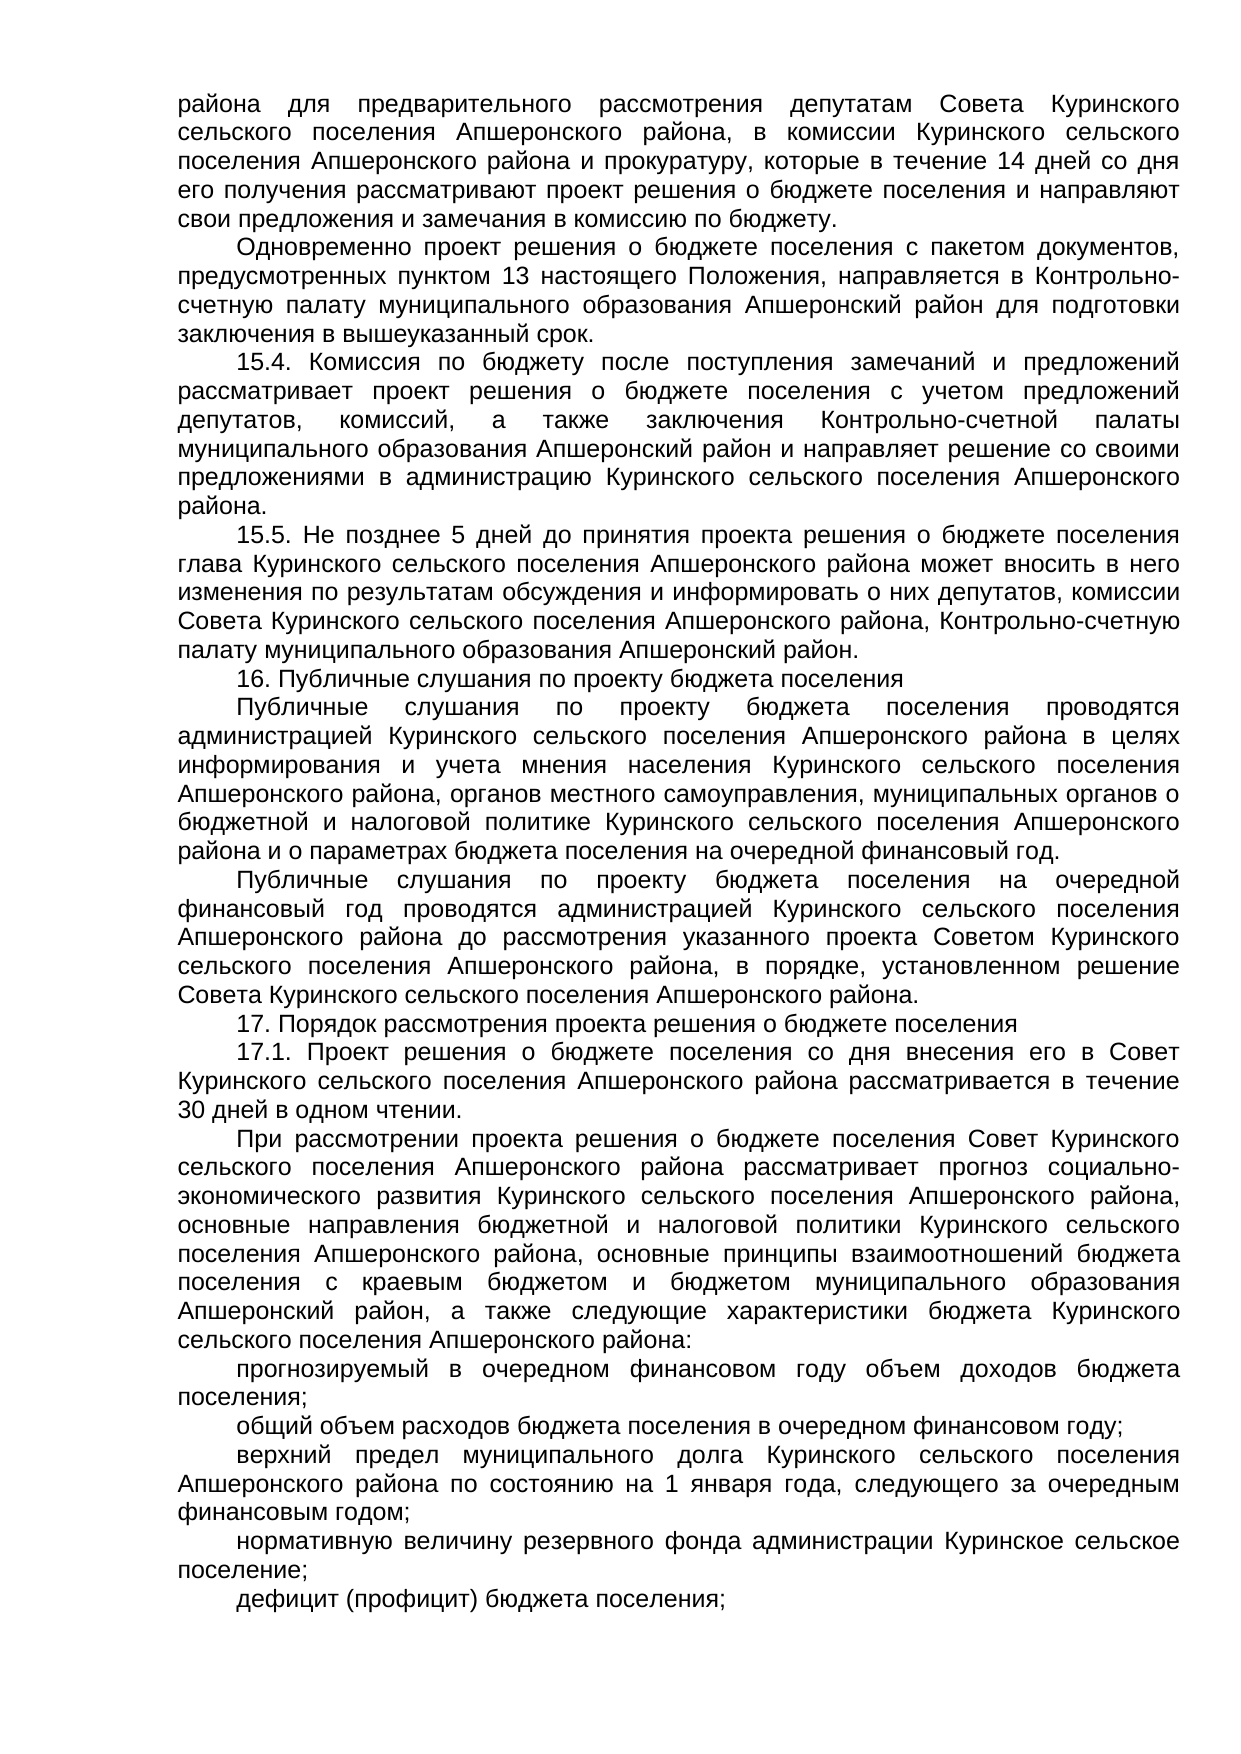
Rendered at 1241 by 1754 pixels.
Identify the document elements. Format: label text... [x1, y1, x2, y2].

text Публичные слушания по проекту бюджета поселения на очередной финансовый год проводятся администрацией Куринского сельского поселения Апшеронского района до рассмотрения указанного проекта Советом Куринского сельского поселения Апшеронского района, в порядке, установленном решение Совета Куринского сельского поселения Апшеронского района. [177, 865, 1181, 1009]
text нормативную величину резервного фонда администрации Куринское сельское поселение; [177, 1526, 1181, 1584]
text При рассмотрении проекта решения о бюджете поселения Совет Куринского сельского поселения Апшеронского района рассматривает прогноз социально-экономического развития Куринского сельского поселения Апшеронского района, основные направления бюджетной и налоговой политики Куринского сельского поселения Апшеронского района, основные принципы взаимоотношений бюджета поселения с краевым бюджетом и бюджетом муниципального образования Апшеронский район, а также следующие характеристики бюджета Куринского сельского поселения Апшеронского района: [177, 1124, 1181, 1354]
text 15.4. Комиссия по бюджету после поступления замечаний и предложений рассматривает проект решения о бюджете поселения с учетом предложений депутатов, комиссий, а также заключения Контрольно-счетной палаты муниципального образования Апшеронский район и направляет решение со своими предложениями в администрацию Куринского сельского поселения Апшеронского района. [177, 347, 1181, 520]
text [177, 89, 1181, 232]
text общий объем расходов бюджета поселения в очередном финансовом году; [177, 1411, 1181, 1440]
text 16. Публичные слушания по проекту бюджета поселения [177, 664, 1181, 692]
text 17. Порядок рассмотрения проекта решения о бюджете поселения [177, 1009, 1181, 1037]
text 15.5. Не позднее 5 дней до принятия проекта решения о бюджете поселения глава Куринского сельского поселения Апшеронского района может вносить в него изменения по результатам обсуждения и информировать о них депутатов, комиссии Совета Куринского сельского поселения Апшеронского района, Контрольно-счетную палату муниципального образования Апшеронский район. [177, 520, 1181, 664]
text дефицит (профицит) бюджета поселения; [177, 1584, 1181, 1612]
text 17.1. Проект решения о бюджете поселения со дня внесения его в Совет Куринского сельского поселения Апшеронского района рассматривается в течение 30 дней в одном чтении. [177, 1037, 1181, 1124]
text прогнозируемый в очередном финансовом году объем доходов бюджета поселения; [177, 1354, 1181, 1411]
text верхний предел муниципального долга Куринского сельского поселения Апшеронского района по состоянию на 1 января года, следующего за очередным финансовым годом; [177, 1440, 1181, 1526]
text Публичные слушания по проекту бюджета поселения проводятся администрацией Куринского сельского поселения Апшеронского района в целях информирования и учета мнения населения Куринского сельского поселения Апшеронского района, органов местного самоуправления, муниципальных органов о бюджетной и налоговой политике Куринского сельского поселения Апшеронского района и о параметрах бюджета поселения на очередной финансовый год. [177, 692, 1181, 865]
text Одновременно проект решения о бюджете поселения с пакетом документов, предусмотренных пунктом 13 настоящего Положения, направляется в Контрольно-счетную палату муниципального образования Апшеронский район для подготовки заключения в вышеуказанный срок. [177, 232, 1181, 347]
